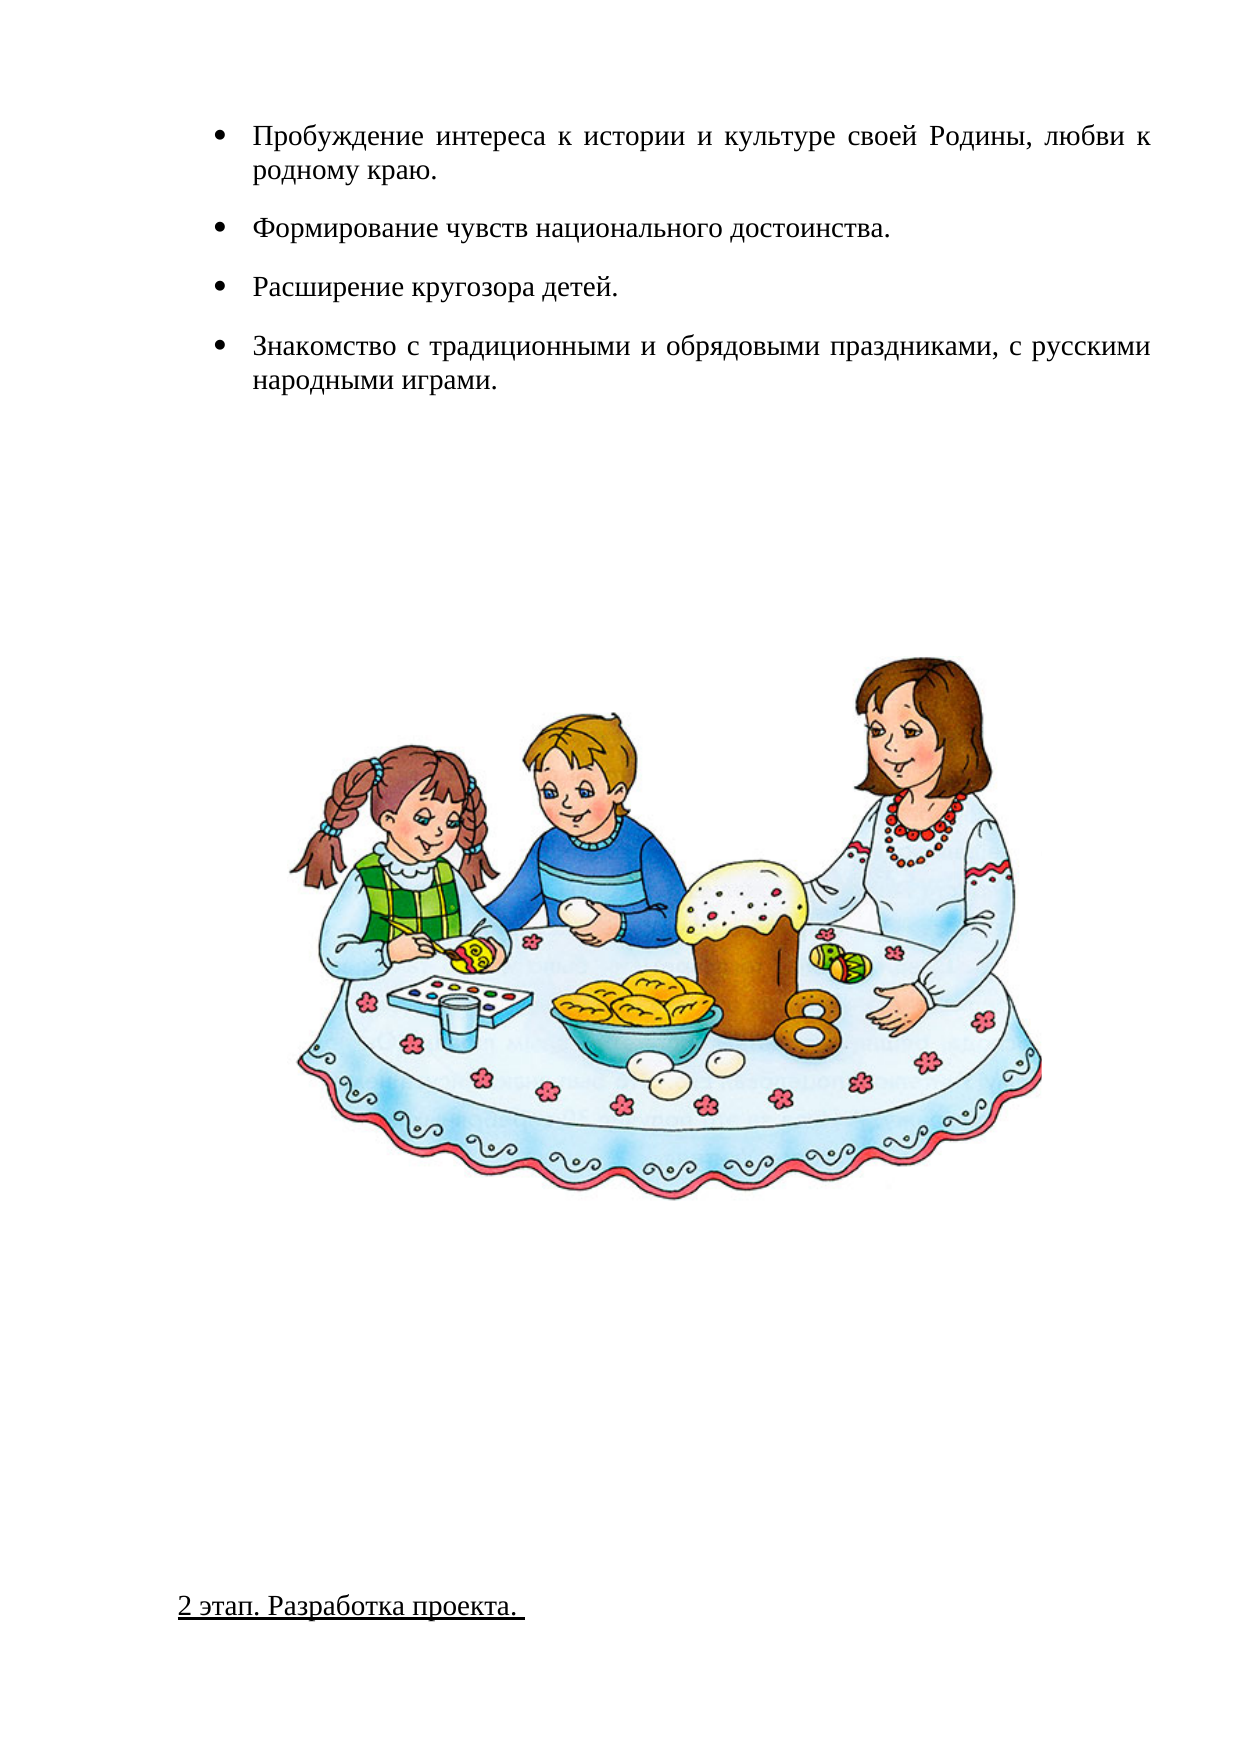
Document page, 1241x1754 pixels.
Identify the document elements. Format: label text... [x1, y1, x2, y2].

list Знакомство с традиционными и обрядовыми праздниками, с русскими народными играми. [215, 328, 1152, 396]
text 2 этап. Разработка проекта. [177, 1588, 1152, 1621]
picture [287, 656, 1042, 1202]
list Расширение кругозора детей. [215, 269, 1152, 303]
list Формирование чувств национального достоинства. [215, 211, 1152, 244]
list Пробуждение интереса к истории и культуре своей Родины, любви к родному краю. [215, 118, 1152, 185]
